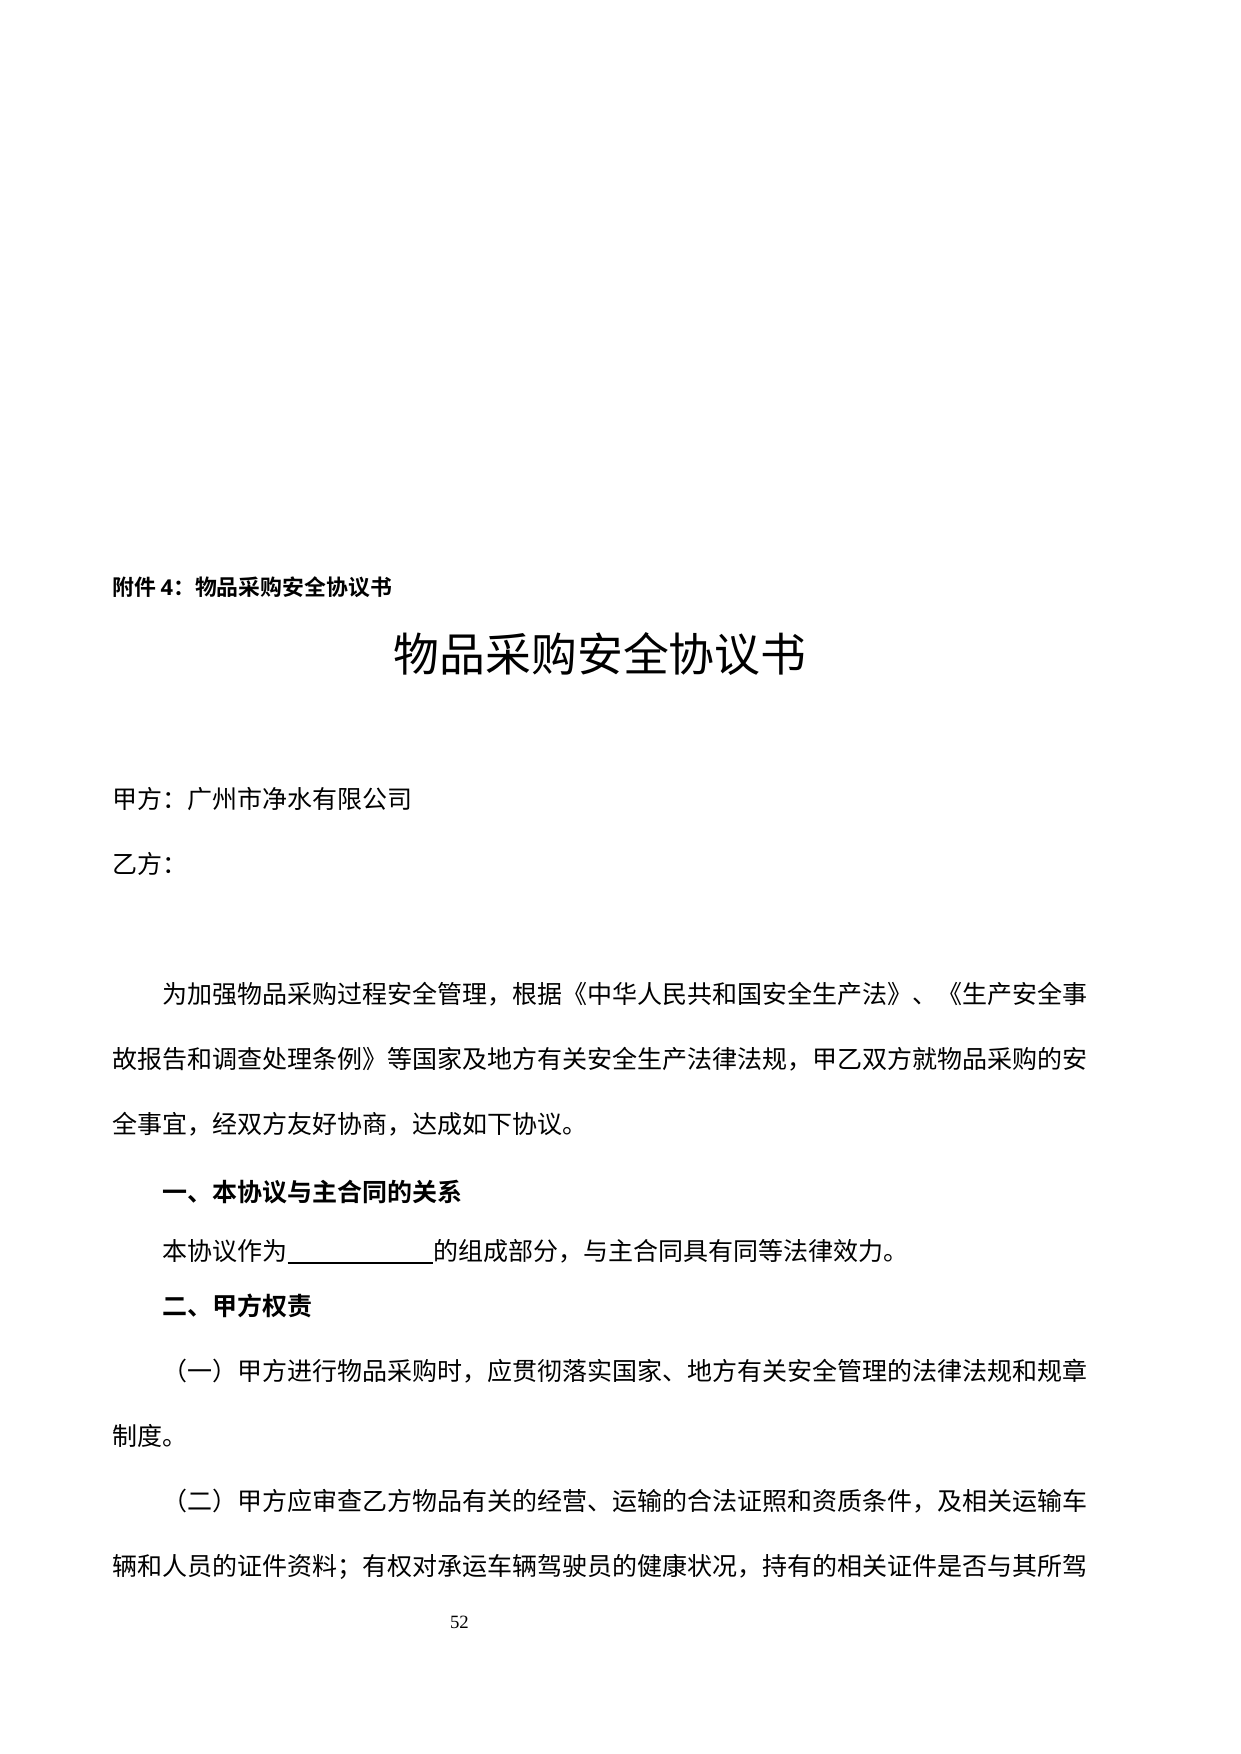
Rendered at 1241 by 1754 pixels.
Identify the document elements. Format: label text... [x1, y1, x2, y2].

text 二、甲方权责 [112, 1272, 1087, 1337]
text 甲方：广州市净水有限公司 [112, 765, 1087, 830]
text 本协议作为 的组成部分，与主合同具有同等法律效力。 [112, 1213, 1087, 1272]
text （一）甲方进行物品采购时，应贯彻落实国家、地方有关安全管理的法律法规和规章制度。 [112, 1337, 1087, 1467]
text 乙方： [112, 830, 1087, 895]
text 为加强物品采购过程安全管理，根据《中华人民共和国安全生产法》、《生产安全事故报告和调查处理条例》等国家及地方有关安全生产法律法规，甲乙双方就物品采购的安全事宜，经双方友好协商，达成如下协议。 [112, 960, 1087, 1155]
text 物品采购安全协议书 [112, 603, 1087, 700]
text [112, 1467, 1087, 1597]
text 附件4：物品采购安全协议书 [112, 570, 1087, 603]
text 一、本协议与主合同的关系 [112, 1155, 1087, 1213]
